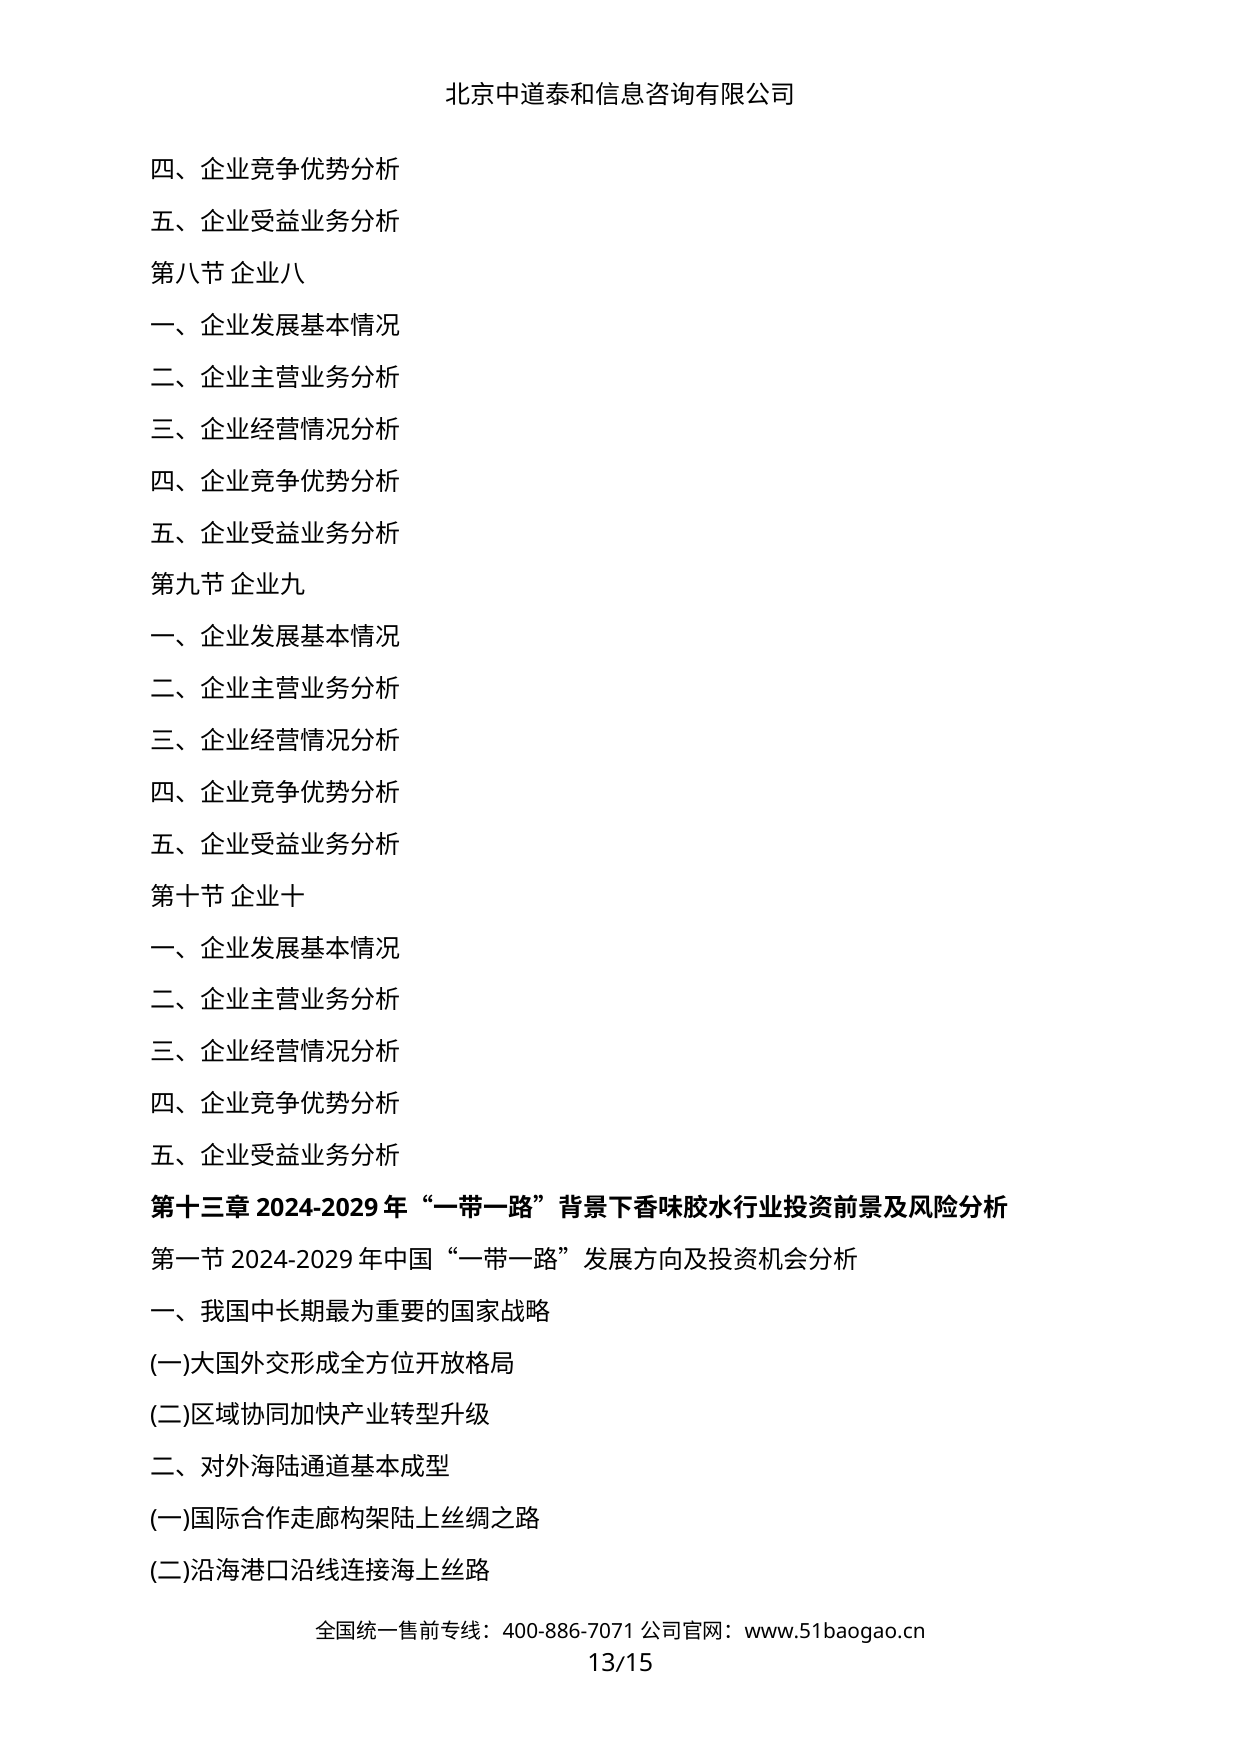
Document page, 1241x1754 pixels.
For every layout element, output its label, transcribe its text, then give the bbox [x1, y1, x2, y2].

text 三、企业经营情况分析 [150, 409, 1090, 446]
text 第一节 2024-2029年中国“一带一路”发展方向及投资机会分析 [150, 1239, 1090, 1276]
text 五、企业受益业务分析 [150, 513, 1090, 549]
text 二、对外海陆通道基本成型 [150, 1447, 1090, 1483]
text 二、企业主营业务分析 [150, 669, 1090, 705]
text (二)沿海港口沿线连接海上丝路 [150, 1551, 1090, 1587]
text 三、企业经营情况分析 [150, 721, 1090, 757]
text 四、企业竞争优势分析 [150, 150, 1090, 186]
text 三、企业经营情况分析 [150, 1032, 1090, 1068]
text (一)大国外交形成全方位开放格局 [150, 1343, 1090, 1379]
text 一、企业发展基本情况 [150, 928, 1090, 964]
text 第十三章 2024-2029年“一带一路”背景下香味胶水行业投资前景及风险分析 [150, 1187, 1090, 1224]
text (一)国际合作走廊构架陆上丝绸之路 [150, 1499, 1090, 1535]
text 第八节 企业八 [150, 254, 1090, 290]
text 一、企业发展基本情况 [150, 617, 1090, 653]
text 第十节 企业十 [150, 876, 1090, 912]
text 第九节 企业九 [150, 565, 1090, 601]
text 二、企业主营业务分析 [150, 357, 1090, 394]
text 四、企业竞争优势分析 [150, 772, 1090, 809]
text 五、企业受益业务分析 [150, 824, 1090, 861]
text 一、企业发展基本情况 [150, 306, 1090, 342]
text 五、企业受益业务分析 [150, 202, 1090, 238]
text 五、企业受益业务分析 [150, 1136, 1090, 1172]
text (二)区域协同加快产业转型升级 [150, 1395, 1090, 1431]
text 四、企业竞争优势分析 [150, 461, 1090, 497]
text 一、我国中长期最为重要的国家战略 [150, 1291, 1090, 1327]
text 四、企业竞争优势分析 [150, 1084, 1090, 1120]
text 二、企业主营业务分析 [150, 980, 1090, 1016]
